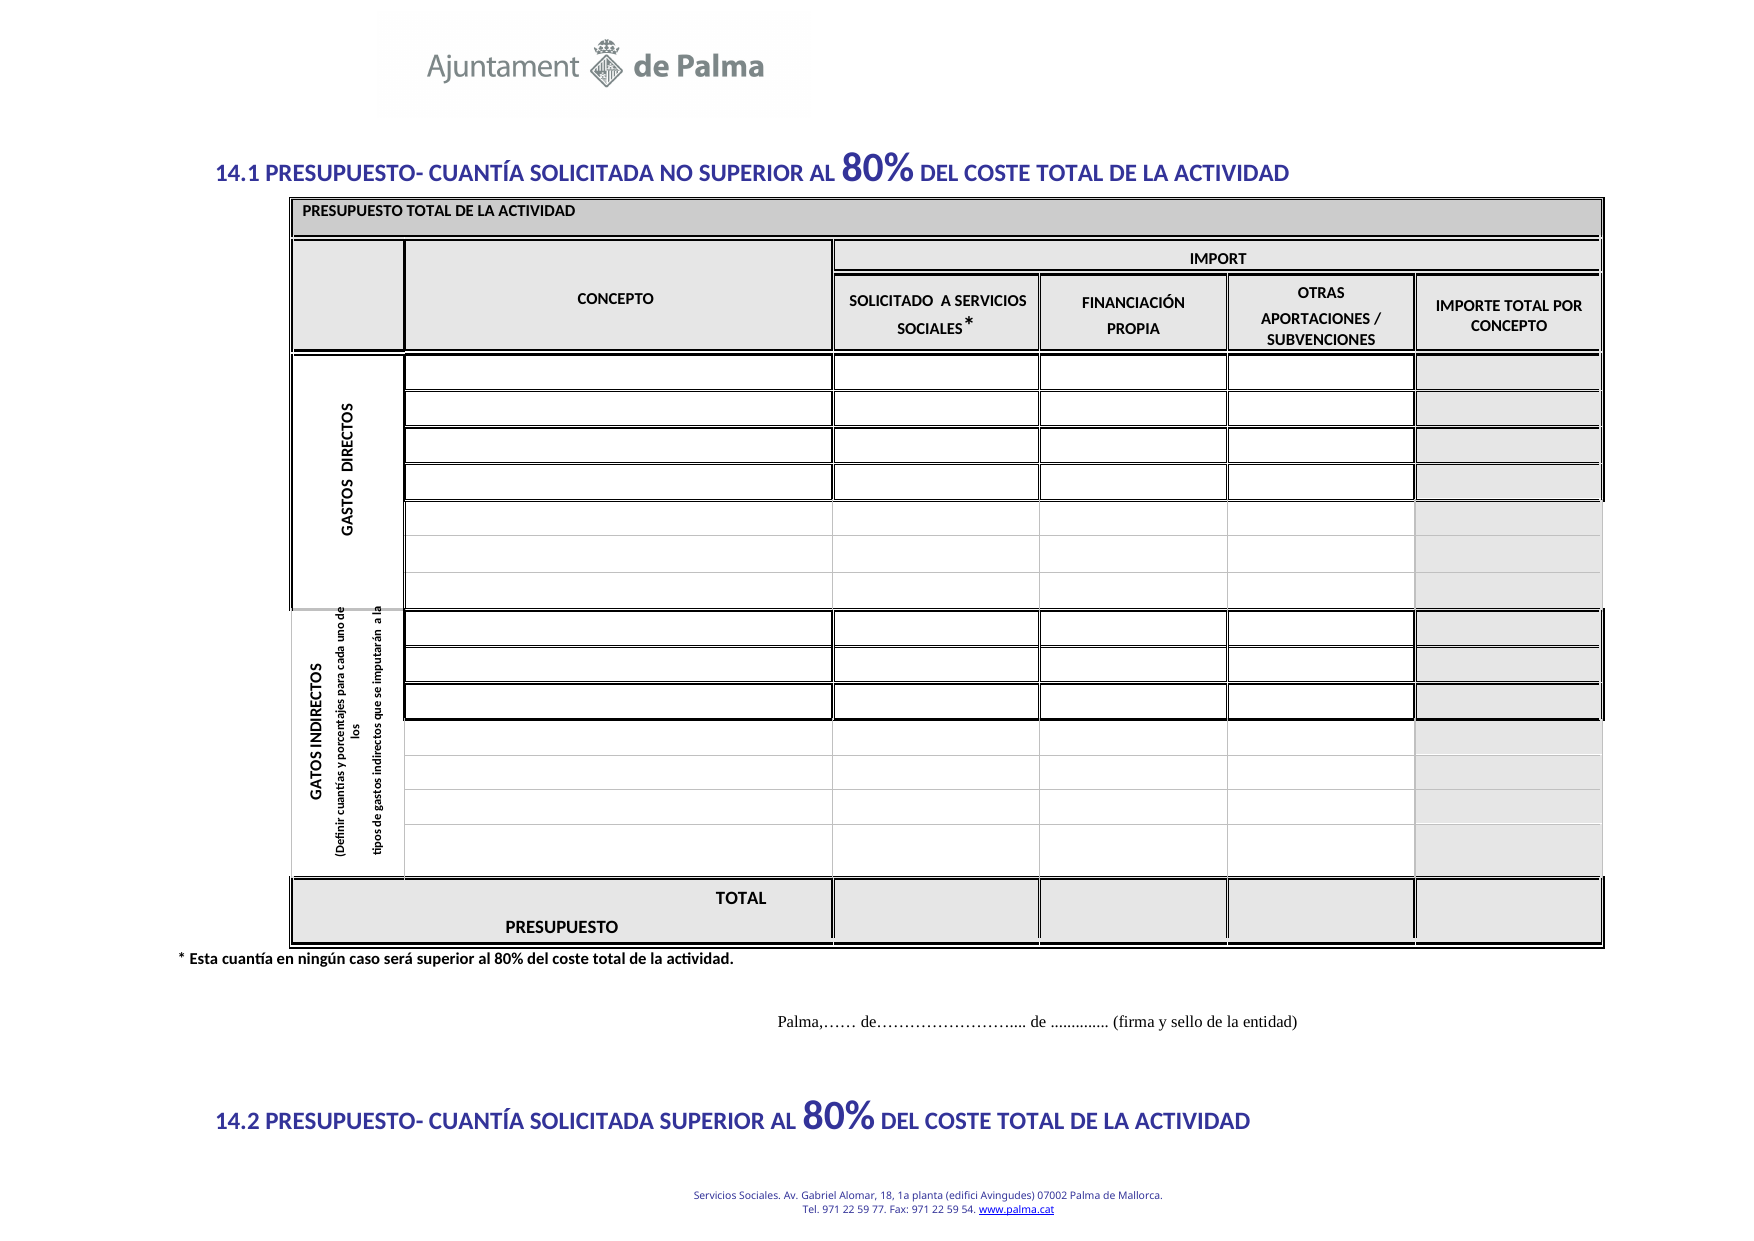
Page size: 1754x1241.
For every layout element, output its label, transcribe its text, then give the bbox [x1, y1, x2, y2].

table_cell [1040, 573, 1227, 608]
table_cell IMPORTE TOTAL POR CONCEPTO [1415, 269, 1603, 349]
table_cell [1416, 535, 1602, 572]
table_cell OTRAS APORTACIONES / SUBVENCIONES [1229, 276, 1413, 349]
table_cell [1229, 465, 1413, 498]
table_cell [1227, 880, 1415, 942]
table_cell [1417, 645, 1601, 681]
table_cell [1416, 755, 1602, 789]
table_cell [835, 356, 1038, 389]
table_cell [1228, 536, 1414, 572]
table_cell [1041, 356, 1226, 389]
table_cell [1229, 429, 1413, 462]
table_cell [406, 502, 832, 535]
table_cell [1040, 756, 1227, 789]
table_cell [406, 648, 831, 681]
picture [377, 11, 811, 118]
table_cell [1041, 392, 1226, 425]
table_cell GASTOS DIRECTOS [291, 349, 404, 608]
table_cell [1415, 425, 1603, 462]
table_cell [406, 536, 832, 572]
table_cell [405, 825, 832, 876]
table_cell [1040, 721, 1227, 754]
table_cell [1041, 429, 1226, 462]
table_cell [1039, 880, 1227, 942]
table_cell [1228, 756, 1414, 789]
table_cell [1229, 648, 1413, 681]
table_cell [835, 429, 1038, 462]
table_cell [1041, 465, 1226, 498]
table_cell [1416, 608, 1602, 645]
text * Esta cuantía en ningún caso será superior al 80% del coste total de la actividad. [177, 948, 1717, 969]
text Palma,…… de…………………….... de .............. (firma y sello de la entidad) [777, 1012, 1717, 1031]
table_cell [406, 612, 831, 645]
table_cell [1417, 462, 1601, 498]
table_cell [1040, 790, 1227, 823]
table_cell [1416, 499, 1602, 535]
table_cell FINANCIACIÓN PROPIA [1041, 276, 1226, 349]
table_cell [1417, 389, 1601, 425]
table_cell [405, 790, 832, 823]
table_cell [1416, 572, 1602, 608]
table_cell [833, 536, 1039, 572]
table_cell TOTAL PRESUPUESTO [292, 876, 833, 942]
table_cell [1228, 790, 1414, 823]
table_cell [406, 685, 831, 718]
table_cell [835, 685, 1038, 718]
table_cell [835, 392, 1038, 425]
table_cell CONCEPTO [406, 241, 831, 349]
table_cell [833, 721, 1039, 754]
table_cell [406, 573, 832, 608]
table_cell [291, 235, 404, 349]
table_cell [1228, 573, 1414, 608]
table_cell [1040, 825, 1227, 876]
text 14.1 PRESUPUESTO- CUANTÍA SOLICITADA NO SUPERIOR AL 80% DEL COSTE TOTAL DE LA ACTIVIDAD [215, 141, 1717, 192]
table_cell IMPORT [833, 235, 1603, 269]
table_cell [406, 465, 831, 498]
table_cell [1229, 392, 1413, 425]
table_cell [1040, 502, 1227, 535]
table_cell [1228, 825, 1414, 876]
table_cell [835, 648, 1038, 681]
table_cell [835, 612, 1038, 645]
table_header PRESUPUESTO TOTAL DE LA ACTIVIDAD [293, 200, 1601, 235]
table_cell [405, 721, 832, 754]
table_cell SOLICITADO A SERVICIOS SOCIALES* [835, 276, 1038, 349]
table_cell [1416, 824, 1602, 876]
table_cell [405, 756, 832, 789]
table_cell GATOS INDIRECTOS (Definir cuantías y porcentajes para cada uno de los tipos de gastos indirectos que se imputarán a la actividad) [292, 611, 404, 876]
table_cell [1416, 789, 1602, 823]
table_cell [1416, 718, 1602, 754]
table_cell [1415, 349, 1603, 389]
text 14.2 PRESUPUESTO- CUANTÍA SOLICITADA SUPERIOR AL 80% DEL COSTE TOTAL DE LA ACTIVIDAD [215, 1089, 1717, 1139]
table_cell [1040, 536, 1227, 572]
table_cell [833, 573, 1039, 608]
table_cell [833, 879, 1039, 942]
table_cell [833, 790, 1039, 823]
table_cell [1228, 721, 1414, 754]
table_cell [1041, 648, 1226, 681]
table_cell [1041, 685, 1226, 718]
table_cell [1229, 612, 1413, 645]
table_cell [835, 465, 1038, 498]
table_cell [1228, 502, 1414, 535]
table_cell [833, 756, 1039, 789]
table_cell [1415, 876, 1602, 942]
table_cell [406, 392, 831, 425]
table_cell [1041, 612, 1226, 645]
table_cell [1415, 681, 1603, 718]
table_cell [406, 429, 831, 462]
table_cell [1229, 356, 1413, 389]
table_cell [1229, 685, 1413, 718]
table_cell [406, 356, 831, 389]
table_cell [833, 825, 1039, 876]
table_cell [833, 502, 1039, 535]
